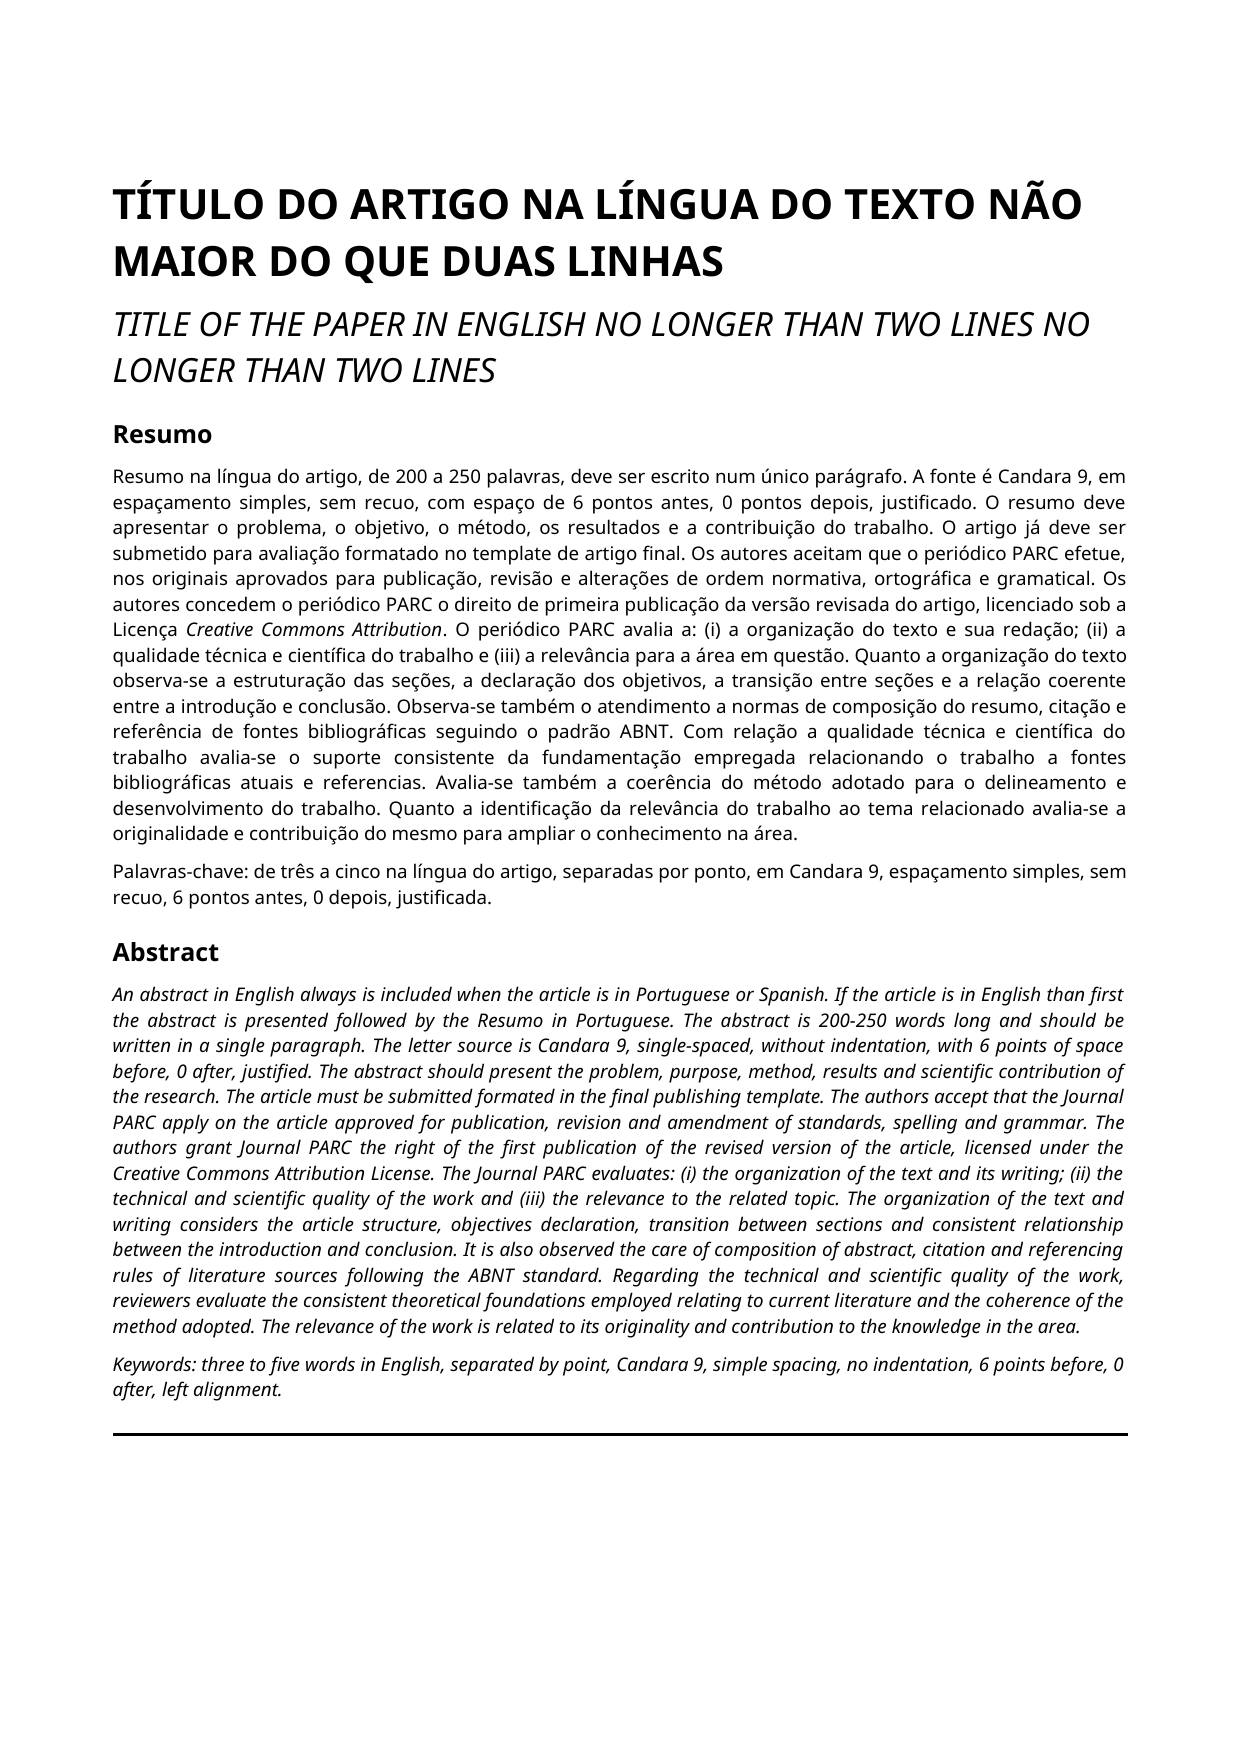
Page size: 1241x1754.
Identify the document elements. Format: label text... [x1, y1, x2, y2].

text Resumo [112, 417, 1128, 451]
title TITLE OF THE PAPER IN ENGLISH NO LONGER THAN TWO LINES NO LONGER THAN TWO LINES [112, 301, 1128, 392]
text Resumo na língua do artigo, de 200 a 250 palavras, deve ser escrito num único parágrafo. A fonte é Candara 9, em espaçamento simples, sem recuo, com espaço de 6 pontos antes, 0 pontos depois, justificado. O resumo deve apresentar o problema, o objetivo, o método, os resultados e a contribuição do trabalho. O artigo já deve ser submetido para avaliação formatado no template de artigo final. Os autores aceitam que o periódico PARC efetue, nos originais aprovados para publicação, revisão e alterações de ordem normativa, ortográfica e gramatical. Os autores concedem o periódico PARC o direito de primeira publicação da versão revisada do artigo, licenciado sob a Licença Creative Commons Attribution. O periódico PARC avalia a: (i) a organização do texto e sua redação; (ii) a qualidade técnica e científica do trabalho e (iii) a relevância para a área em questão. Quanto a organização do texto observa-se a estruturação das seções, a declaração dos objetivos, a transição entre seções e a relação coerente entre a introdução e conclusão. Observa-se também o atendimento a normas de composição do resumo, citação e referência de fontes bibliográficas seguindo o padrão ABNT. Com relação a qualidade técnica e científica do trabalho avalia-se o suporte consistente da fundamentação empregada relacionando o trabalho a fontes bibliográficas atuais e referencias. Avalia-se também a coerência do método adotado para o delineamento e desenvolvimento do trabalho. Quanto a identificação da relevância do trabalho ao tema relacionado avalia-se a originalidade e contribuição do mesmo para ampliar o conhecimento na área. [112, 463, 1128, 846]
text Palavras-chave: de três a cinco na língua do artigo, separadas por ponto, em Candara 9, espaçamento simples, sem recuo, 6 pontos antes, 0 depois, justificada. [112, 859, 1128, 910]
text An abstract in English always is included when the article is in Portuguese or Spanish. If the article is in English than first the abstract is presented followed by the Resumo in Portuguese. The abstract is 200-250 words long and should be written in a single paragraph. The letter source is Candara 9, single-spaced, without indentation, with 6 points of space before, 0 after, justified. The abstract should present the problem, purpose, method, results and scientific contribution of the research. The article must be submitted formated in the final publishing template. The authors accept that the Journal PARC apply on the article approved for publication, revision and amendment of standards, spelling and grammar. The authors grant Journal PARC the right of the first publication of the revised version of the article, licensed under the Creative Commons Attribution License. The Journal PARC evaluates: (i) the organization of the text and its writing; (ii) the technical and scientific quality of the work and (iii) the relevance to the related topic. The organization of the text and writing considers the article structure, objectives declaration, transition between sections and consistent relationship between the introduction and conclusion. It is also observed the care of composition of abstract, citation and referencing rules of literature sources following the ABNT standard. Regarding the technical and scientific quality of the work, reviewers evaluate the consistent theoretical foundations employed relating to current literature and the coherence of the method adopted. The relevance of the work is related to its originality and contribution to the knowledge in the area. [112, 981, 1128, 1339]
text Abstract [112, 935, 1128, 969]
text Keywords: three to five words in English, separated by point, Candara 9, simple spacing, no indentation, 6 points before, 0 after, left alignment. [112, 1351, 1128, 1402]
title TÍTULO DO ARTIGO na língua do texto não maior do que duas linhas [112, 175, 1128, 288]
